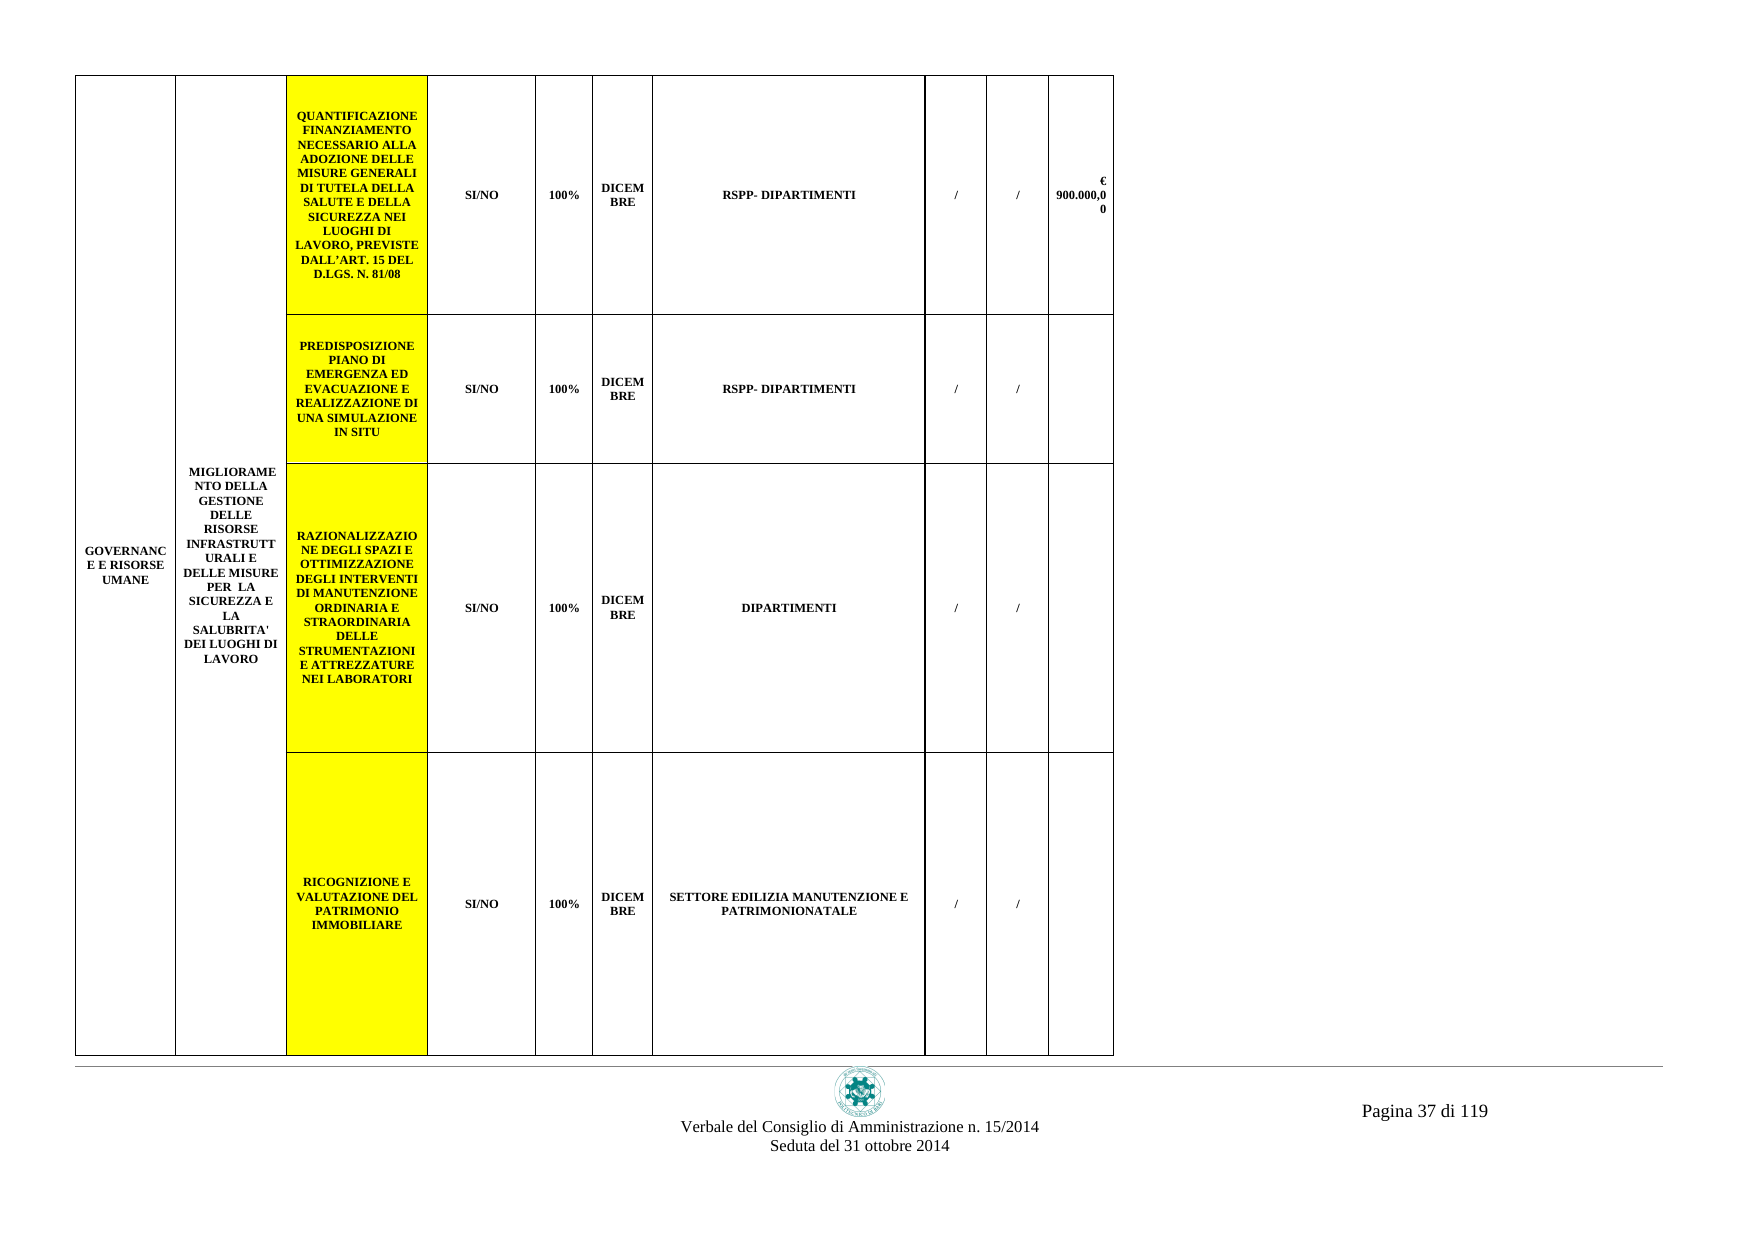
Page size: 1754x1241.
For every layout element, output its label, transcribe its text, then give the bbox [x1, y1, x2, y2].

table_cell 100% [536, 315, 592, 462]
table_cell RSPP- DIPARTIMENTI [653, 315, 924, 462]
table_cell / [987, 753, 1048, 1055]
table_cell SI/NO [428, 464, 535, 752]
table_cell RAZIONALIZZAZIONE DEGLI SPAZI E OTTIMIZZAZIONE DEGLI INTERVENTI DI MANUTENZIONE ORDINARIA E STRAORDINARIA DELLE STRUMENTAZIONI E ATTREZZATURE NEI LABORATORI [287, 464, 427, 752]
table_cell / [926, 76, 986, 314]
table_cell / [987, 464, 1048, 752]
table_cell DIPARTIMENTI [653, 464, 924, 752]
table_cell QUANTIFICAZIONE FINANZIAMENTO NECESSARIO ALLA ADOZIONE DELLE MISURE GENERALI DI TUTELA DELLA SALUTE E DELLA SICUREZZA NEI LUOGHI DI LAVORO, PREVISTE DALL’ART. 15 DEL D.LGS. N. 81/08 [287, 76, 427, 314]
table_cell DICEMBRE [593, 315, 652, 462]
table_cell [1049, 315, 1113, 462]
table_cell SI/NO [428, 315, 535, 462]
table_cell / [926, 464, 986, 752]
table_cell € 900.000,00 [1049, 76, 1113, 314]
table_cell 100% [536, 753, 592, 1055]
table_cell GOVERNANCE E RISORSE UMANE [76, 76, 175, 1055]
table_cell 100% [536, 464, 592, 752]
table_cell [1049, 753, 1113, 1055]
table_cell MIGLIORAMENTO DELLA GESTIONE DELLE RISORSE INFRASTRUTTURALI E DELLE MISURE PER LA SICUREZZA E LA SALUBRITA' DEI LUOGHI DI LAVORO [176, 76, 286, 1055]
table_cell SI/NO [428, 76, 535, 314]
table_cell DICEMBRE [593, 76, 652, 314]
table_cell 100% [536, 76, 592, 314]
table_cell DICEMBRE [593, 753, 652, 1055]
table_cell RICOGNIZIONE E VALUTAZIONE DEL PATRIMONIO IMMOBILIARE [287, 753, 427, 1055]
table_cell PREDISPOSIZIONE PIANO DI EMERGENZA ED EVACUAZIONE E REALIZZAZIONE DI UNA SIMULAZIONE IN SITU [287, 315, 427, 462]
table_cell / [987, 76, 1048, 314]
table_cell / [926, 753, 986, 1055]
table_cell / [926, 315, 986, 462]
picture [834, 1066, 885, 1117]
table_cell RSPP- DIPARTIMENTI [653, 76, 924, 314]
table_cell SI/NO [428, 753, 535, 1055]
table_cell DICEMBRE [593, 464, 652, 752]
table_cell [1049, 464, 1113, 752]
table_cell / [987, 315, 1048, 462]
table_cell SETTORE EDILIZIA MANUTENZIONE E PATRIMONIONATALE [653, 753, 924, 1055]
